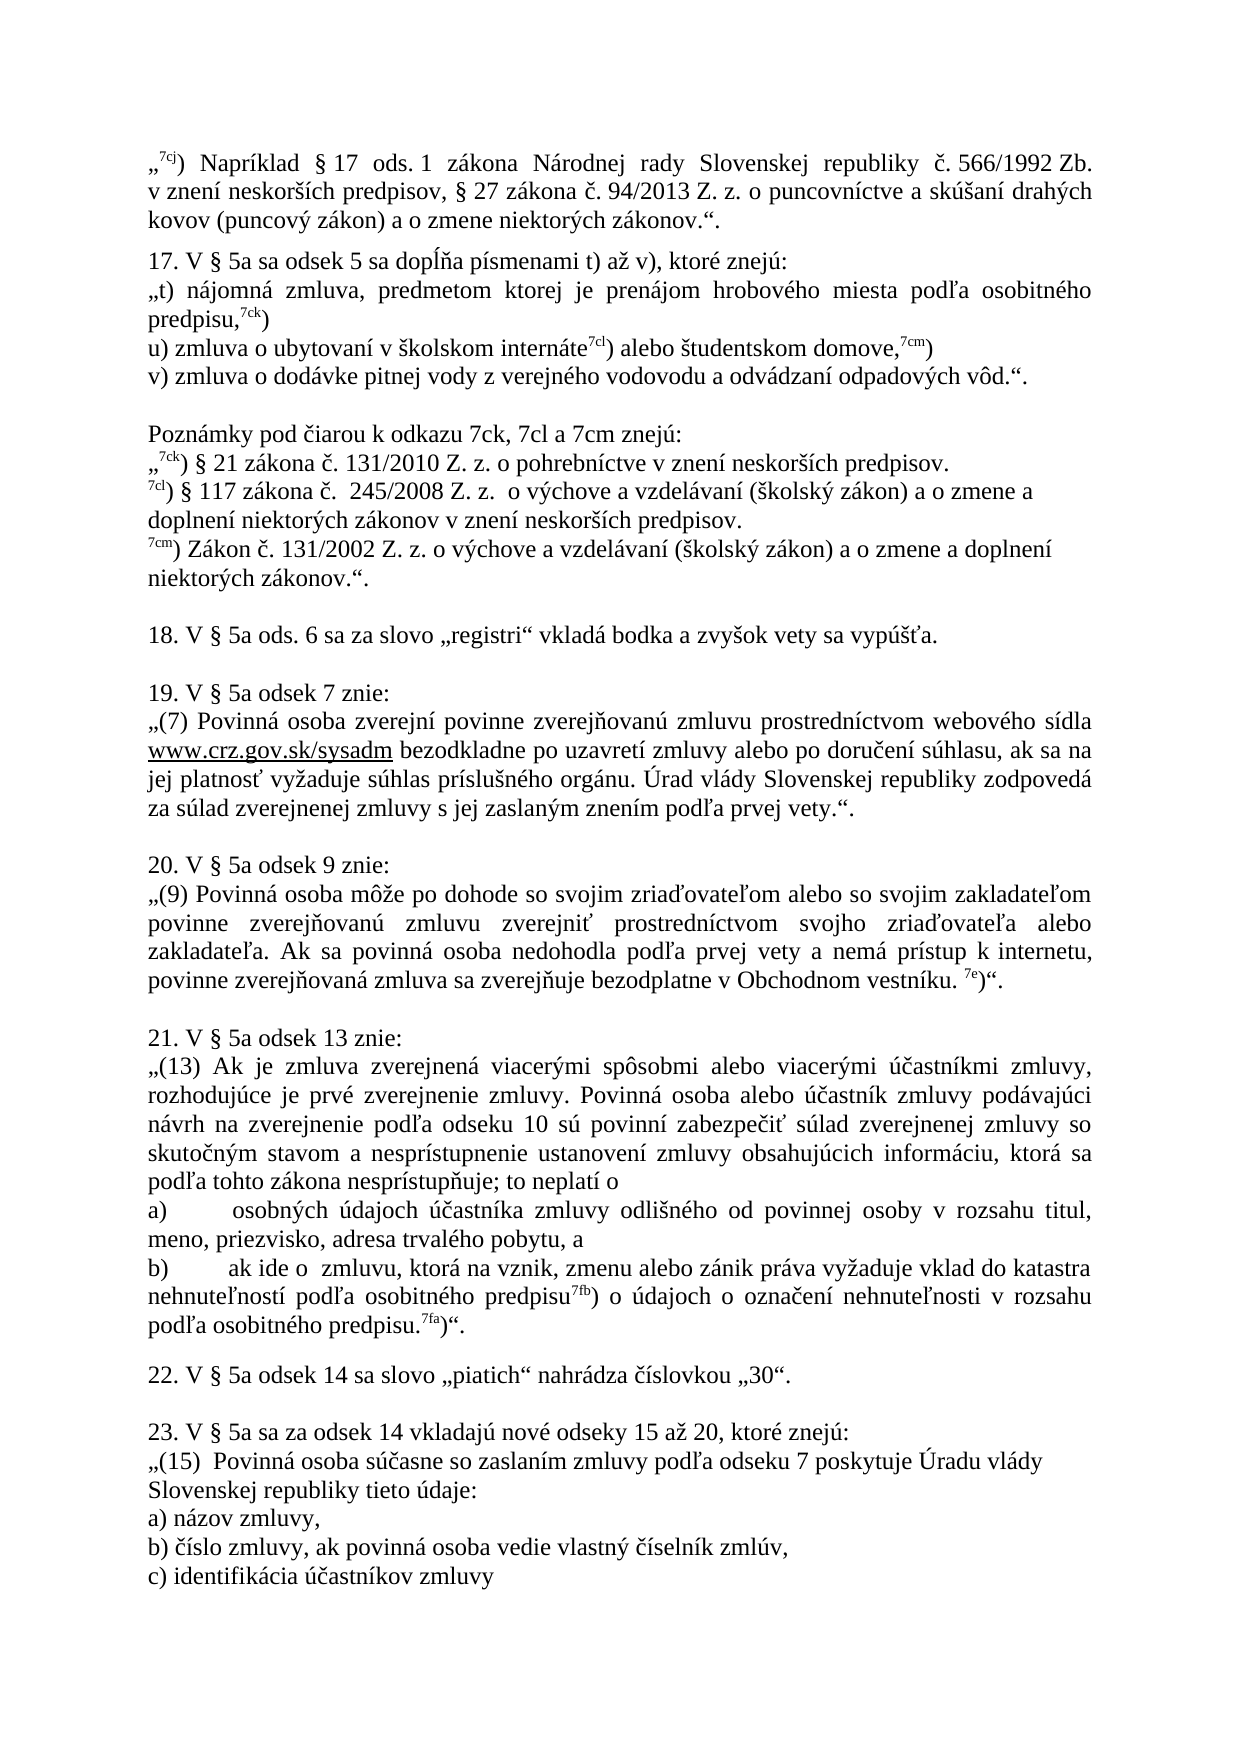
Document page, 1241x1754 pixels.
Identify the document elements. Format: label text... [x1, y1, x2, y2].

text „7cj) Napríklad § 17 ods. 1 zákona Národnej rady Slovenskej republiky č. 566/1992 Zb. v znení neskorších predpisov, § 27 zákona č. 94/2013 Z. z. o puncovníctve a skúšaní drahých kovov (puncový zákon) a o zmene niektorých zákonov.“. [148, 148, 1093, 234]
text 17. V § 5a sa odsek 5 sa dopĺňa písmenami t) až v), ktoré znejú: [148, 246, 1093, 275]
text 21. V § 5a odsek 13 znie: [148, 1023, 1093, 1051]
text 20. V § 5a odsek 9 znie: [148, 850, 1093, 879]
text 23. V § 5a sa za odsek 14 vkladajú nové odseky 15 až 20, ktoré znejú: [148, 1417, 1093, 1446]
text „(7) Povinná osoba zverejní povinne zverejňovanú zmluvu prostredníctvom webového sídla www.crz.gov.sk/sysadm bezodkladne po uzavretí zmluvy alebo po doručení súhlasu, ak sa na jej platnosť vyžaduje súhlas príslušného orgánu. Úrad vlády Slovenskej republiky zodpovedá za súlad zverejnenej zmluvy s jej zaslaným znením podľa prvej vety.“. [148, 706, 1093, 821]
list „7ck) § 21 zákona č. 131/2010 Z. z. o pohrebníctve v znení neskorších predpisov. [148, 448, 1093, 476]
text „t) nájomná zmluva, predmetom ktorej je prenájom hrobového miesta podľa osobitného predpisu,7ck) [148, 275, 1093, 333]
list Poznámky pod čiarou k odkazu 7ck, 7cl a 7cm znejú: [148, 419, 1093, 448]
text 19. V § 5a odsek 7 znie: [148, 678, 1093, 706]
text 22. V § 5a odsek 14 sa slovo „piatich“ nahrádza číslovkou „30“. [148, 1360, 1093, 1388]
text 18. V § 5a ods. 6 sa za slovo „registri“ vkladá bodka a zvyšok vety sa vypúšťa. [148, 620, 1093, 649]
text „(9) Povinná osoba môže po dohode so svojim zriaďovateľom alebo so svojim zakladateľom povinne zverejňovanú zmluvu zverejniť prostredníctvom svojho zriaďovateľa alebo zakladateľa. Ak sa povinná osoba nedohodla podľa prvej vety a nemá prístup k internetu, povinne zverejňovaná zmluva sa zverejňuje bezodplatne v Obchodnom vestníku. 7e)“. [148, 879, 1093, 994]
list ak ide o zmluvu, ktorá na vznik, zmenu alebo zánik práva vyžaduje vklad do katastra nehnuteľností podľa osobitného predpisu7fb) o údajoch o označení nehnuteľnosti v rozsahu podľa osobitného predpisu.7fa)“. [148, 1253, 1093, 1339]
text u) zmluva o ubytovaní v školskom internáte7cl) alebo študentskom domove,7cm) [148, 333, 1093, 361]
list 7cm) Zákon č. 131/2002 Z. z. o výchove a vzdelávaní (školský zákon) a o zmene a doplnení niektorých zákonov.“. [148, 534, 1093, 591]
list osobných údajoch účastníka zmluvy odlišného od povinnej osoby v rozsahu titul, meno, priezvisko, adresa trvalého pobytu, a [148, 1195, 1093, 1253]
list 7cl) § 117 zákona č. 245/2008 Z. z. o výchove a vzdelávaní (školský zákon) a o zmene a doplnení niektorých zákonov v znení neskorších predpisov. [148, 476, 1093, 534]
text v) zmluva o dodávke pitnej vody z verejného vodovodu a odvádzaní odpadových vôd.“. [148, 361, 1093, 390]
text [148, 1446, 1093, 1590]
list „(13) Ak je zmluva zverejnená viacerými spôsobmi alebo viacerými účastníkmi zmluvy, rozhodujúce je prvé zverejnenie zmluvy. Povinná osoba alebo účastník zmluvy podávajúci návrh na zverejnenie podľa odseku 10 sú povinní zabezpečiť súlad zverejnenej zmluvy so skutočným stavom a nesprístupnenie ustanovení zmluvy obsahujúcich informáciu, ktorá sa podľa tohto zákona nesprístupňuje; to neplatí o [148, 1051, 1093, 1195]
